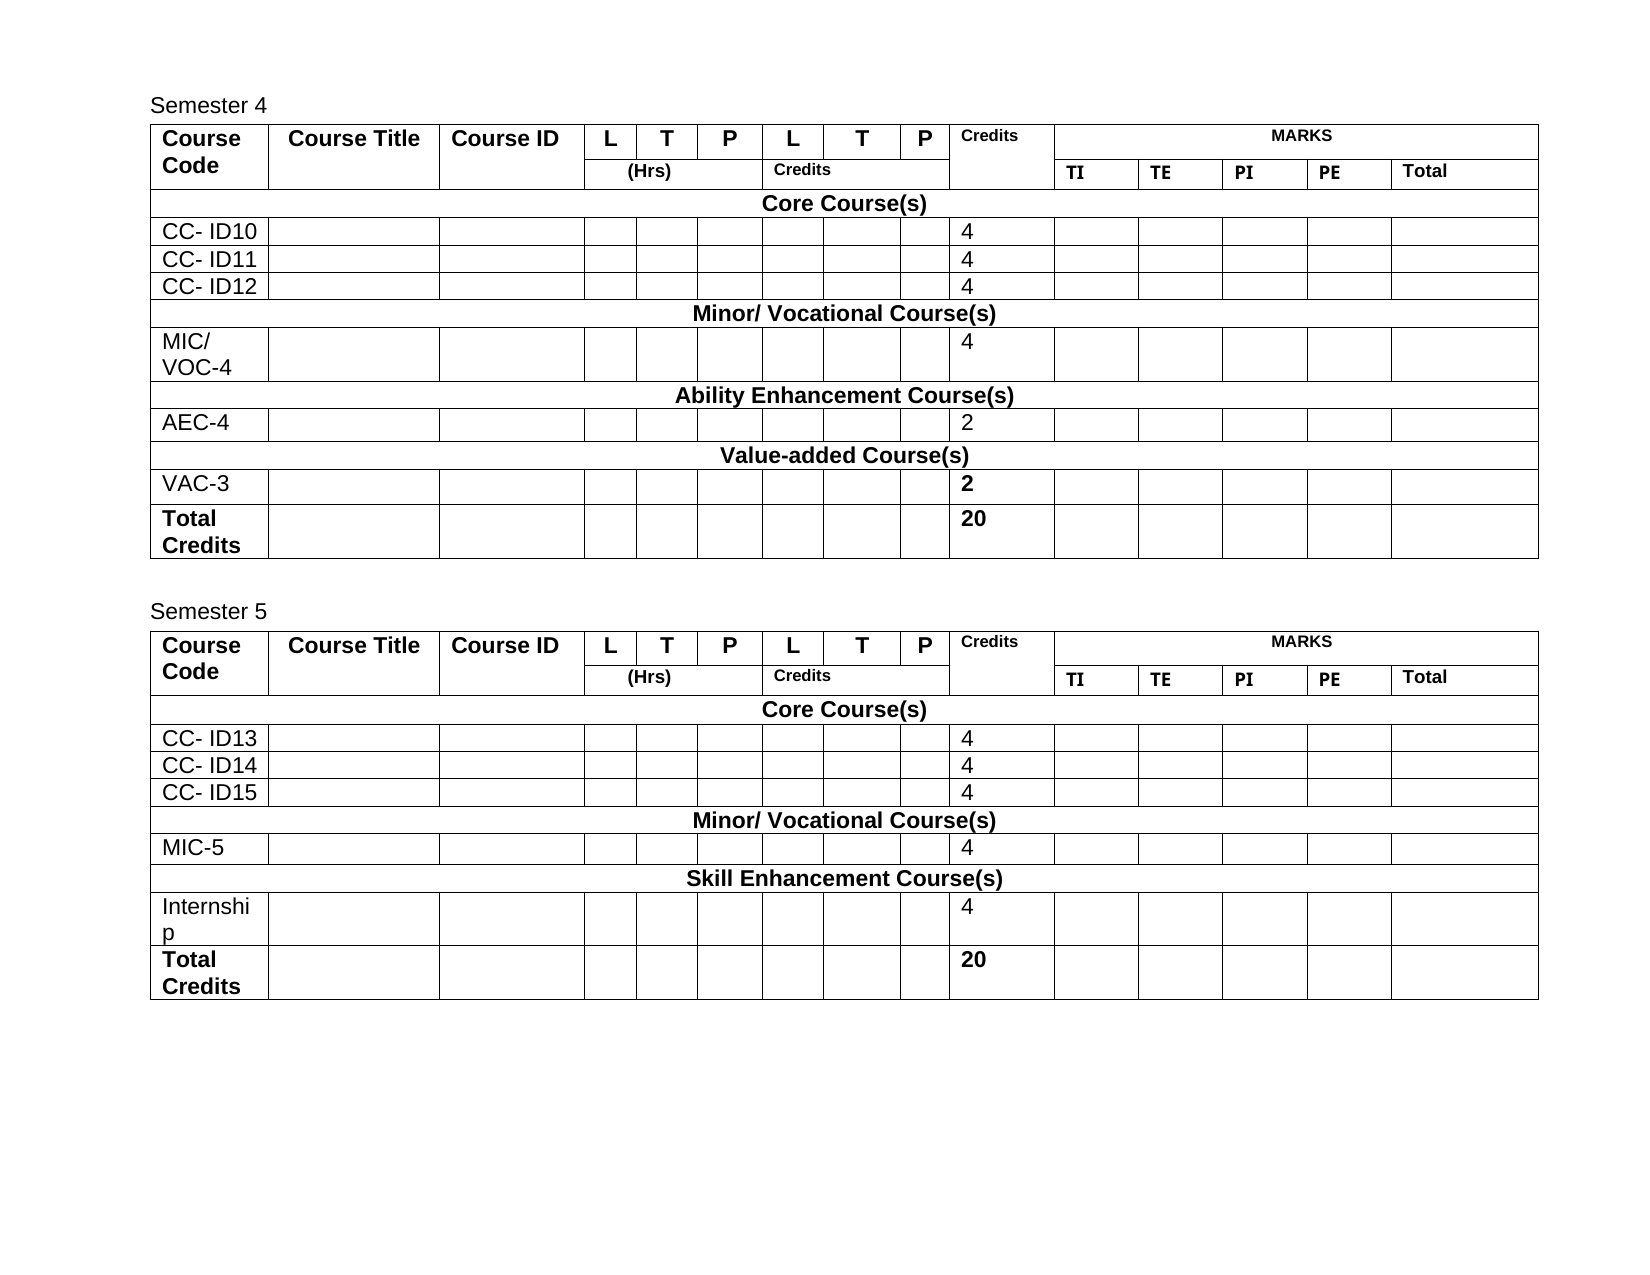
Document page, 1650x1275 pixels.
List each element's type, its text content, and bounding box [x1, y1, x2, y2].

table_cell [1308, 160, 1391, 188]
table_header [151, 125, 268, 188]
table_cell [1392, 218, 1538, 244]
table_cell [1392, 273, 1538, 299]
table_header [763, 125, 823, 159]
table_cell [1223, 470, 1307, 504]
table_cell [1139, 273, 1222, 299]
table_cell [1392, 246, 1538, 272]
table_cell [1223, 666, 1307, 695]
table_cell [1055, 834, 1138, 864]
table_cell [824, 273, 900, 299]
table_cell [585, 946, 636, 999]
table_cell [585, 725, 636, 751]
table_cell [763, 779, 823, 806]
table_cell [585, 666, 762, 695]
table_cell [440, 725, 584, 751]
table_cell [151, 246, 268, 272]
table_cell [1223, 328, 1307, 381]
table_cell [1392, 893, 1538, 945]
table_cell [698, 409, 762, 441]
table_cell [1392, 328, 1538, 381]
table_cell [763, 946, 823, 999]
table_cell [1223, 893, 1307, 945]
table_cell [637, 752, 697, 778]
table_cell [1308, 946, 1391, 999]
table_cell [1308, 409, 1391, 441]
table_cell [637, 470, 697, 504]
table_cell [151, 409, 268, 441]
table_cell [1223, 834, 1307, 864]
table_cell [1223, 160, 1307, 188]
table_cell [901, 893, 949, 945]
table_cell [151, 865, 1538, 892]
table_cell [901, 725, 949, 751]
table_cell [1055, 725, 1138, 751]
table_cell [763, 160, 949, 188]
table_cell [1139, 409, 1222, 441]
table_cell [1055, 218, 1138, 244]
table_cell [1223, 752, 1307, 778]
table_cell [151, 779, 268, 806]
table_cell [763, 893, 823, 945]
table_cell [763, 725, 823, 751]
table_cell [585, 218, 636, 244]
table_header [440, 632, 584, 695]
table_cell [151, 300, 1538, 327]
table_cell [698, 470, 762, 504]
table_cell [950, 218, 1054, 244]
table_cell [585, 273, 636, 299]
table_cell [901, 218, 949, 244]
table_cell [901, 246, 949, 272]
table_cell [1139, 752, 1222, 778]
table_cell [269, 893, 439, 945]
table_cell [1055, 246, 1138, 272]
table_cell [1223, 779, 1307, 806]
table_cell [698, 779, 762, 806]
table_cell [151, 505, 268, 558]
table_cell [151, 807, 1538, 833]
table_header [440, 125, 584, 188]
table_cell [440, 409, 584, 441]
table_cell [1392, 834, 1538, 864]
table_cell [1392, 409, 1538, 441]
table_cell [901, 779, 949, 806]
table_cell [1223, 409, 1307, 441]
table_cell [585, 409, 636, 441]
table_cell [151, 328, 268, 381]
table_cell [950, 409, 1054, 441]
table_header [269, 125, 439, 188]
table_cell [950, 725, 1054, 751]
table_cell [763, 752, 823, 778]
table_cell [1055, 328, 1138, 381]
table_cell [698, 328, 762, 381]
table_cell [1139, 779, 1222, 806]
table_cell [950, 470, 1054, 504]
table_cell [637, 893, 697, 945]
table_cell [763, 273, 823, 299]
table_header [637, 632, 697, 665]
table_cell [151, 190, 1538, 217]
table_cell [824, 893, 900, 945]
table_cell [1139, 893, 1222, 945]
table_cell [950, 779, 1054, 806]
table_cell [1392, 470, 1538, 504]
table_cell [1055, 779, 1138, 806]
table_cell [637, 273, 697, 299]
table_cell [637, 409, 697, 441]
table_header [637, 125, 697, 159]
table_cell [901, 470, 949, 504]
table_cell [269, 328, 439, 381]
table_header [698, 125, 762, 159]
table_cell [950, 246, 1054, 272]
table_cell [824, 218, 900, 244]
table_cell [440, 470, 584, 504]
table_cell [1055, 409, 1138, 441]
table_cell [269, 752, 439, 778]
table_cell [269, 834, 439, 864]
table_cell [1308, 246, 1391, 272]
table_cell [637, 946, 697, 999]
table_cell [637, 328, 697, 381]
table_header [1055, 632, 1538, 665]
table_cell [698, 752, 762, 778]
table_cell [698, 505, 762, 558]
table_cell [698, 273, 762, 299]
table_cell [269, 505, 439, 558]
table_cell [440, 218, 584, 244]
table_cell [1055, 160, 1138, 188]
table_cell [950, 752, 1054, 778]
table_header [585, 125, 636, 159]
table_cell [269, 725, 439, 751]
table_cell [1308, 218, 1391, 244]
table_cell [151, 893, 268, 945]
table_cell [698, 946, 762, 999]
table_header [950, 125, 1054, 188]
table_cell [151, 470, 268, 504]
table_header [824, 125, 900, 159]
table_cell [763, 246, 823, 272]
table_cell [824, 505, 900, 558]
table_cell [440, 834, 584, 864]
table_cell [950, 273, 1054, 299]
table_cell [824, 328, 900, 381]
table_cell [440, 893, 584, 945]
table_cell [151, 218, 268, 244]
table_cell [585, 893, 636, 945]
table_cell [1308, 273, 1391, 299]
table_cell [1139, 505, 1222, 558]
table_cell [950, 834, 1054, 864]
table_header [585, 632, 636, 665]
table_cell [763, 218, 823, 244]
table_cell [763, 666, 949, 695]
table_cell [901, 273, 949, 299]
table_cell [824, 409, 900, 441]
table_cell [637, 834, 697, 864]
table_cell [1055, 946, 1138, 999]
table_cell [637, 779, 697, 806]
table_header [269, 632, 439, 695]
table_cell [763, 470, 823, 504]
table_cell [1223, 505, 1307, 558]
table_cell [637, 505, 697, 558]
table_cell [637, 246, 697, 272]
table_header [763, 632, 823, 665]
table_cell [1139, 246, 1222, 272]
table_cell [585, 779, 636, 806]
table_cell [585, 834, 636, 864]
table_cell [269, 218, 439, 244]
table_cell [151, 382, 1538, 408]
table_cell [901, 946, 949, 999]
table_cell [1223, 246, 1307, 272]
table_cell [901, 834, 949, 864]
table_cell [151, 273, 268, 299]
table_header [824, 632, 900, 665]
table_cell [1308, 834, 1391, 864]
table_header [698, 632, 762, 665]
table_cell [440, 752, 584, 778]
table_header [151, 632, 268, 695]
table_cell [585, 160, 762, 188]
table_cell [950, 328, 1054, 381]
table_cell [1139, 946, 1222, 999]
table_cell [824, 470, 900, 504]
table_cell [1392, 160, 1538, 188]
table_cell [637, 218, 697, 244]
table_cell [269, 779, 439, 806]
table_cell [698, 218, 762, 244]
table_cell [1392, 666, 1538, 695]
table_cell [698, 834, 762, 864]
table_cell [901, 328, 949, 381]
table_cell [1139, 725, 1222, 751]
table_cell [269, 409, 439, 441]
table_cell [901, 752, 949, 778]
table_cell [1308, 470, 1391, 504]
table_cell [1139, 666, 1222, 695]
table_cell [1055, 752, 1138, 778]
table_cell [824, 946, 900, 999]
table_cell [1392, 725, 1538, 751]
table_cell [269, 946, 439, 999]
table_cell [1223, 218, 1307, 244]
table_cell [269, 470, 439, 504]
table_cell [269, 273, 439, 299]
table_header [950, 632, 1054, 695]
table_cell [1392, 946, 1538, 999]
text Semester 5 [150, 598, 1538, 624]
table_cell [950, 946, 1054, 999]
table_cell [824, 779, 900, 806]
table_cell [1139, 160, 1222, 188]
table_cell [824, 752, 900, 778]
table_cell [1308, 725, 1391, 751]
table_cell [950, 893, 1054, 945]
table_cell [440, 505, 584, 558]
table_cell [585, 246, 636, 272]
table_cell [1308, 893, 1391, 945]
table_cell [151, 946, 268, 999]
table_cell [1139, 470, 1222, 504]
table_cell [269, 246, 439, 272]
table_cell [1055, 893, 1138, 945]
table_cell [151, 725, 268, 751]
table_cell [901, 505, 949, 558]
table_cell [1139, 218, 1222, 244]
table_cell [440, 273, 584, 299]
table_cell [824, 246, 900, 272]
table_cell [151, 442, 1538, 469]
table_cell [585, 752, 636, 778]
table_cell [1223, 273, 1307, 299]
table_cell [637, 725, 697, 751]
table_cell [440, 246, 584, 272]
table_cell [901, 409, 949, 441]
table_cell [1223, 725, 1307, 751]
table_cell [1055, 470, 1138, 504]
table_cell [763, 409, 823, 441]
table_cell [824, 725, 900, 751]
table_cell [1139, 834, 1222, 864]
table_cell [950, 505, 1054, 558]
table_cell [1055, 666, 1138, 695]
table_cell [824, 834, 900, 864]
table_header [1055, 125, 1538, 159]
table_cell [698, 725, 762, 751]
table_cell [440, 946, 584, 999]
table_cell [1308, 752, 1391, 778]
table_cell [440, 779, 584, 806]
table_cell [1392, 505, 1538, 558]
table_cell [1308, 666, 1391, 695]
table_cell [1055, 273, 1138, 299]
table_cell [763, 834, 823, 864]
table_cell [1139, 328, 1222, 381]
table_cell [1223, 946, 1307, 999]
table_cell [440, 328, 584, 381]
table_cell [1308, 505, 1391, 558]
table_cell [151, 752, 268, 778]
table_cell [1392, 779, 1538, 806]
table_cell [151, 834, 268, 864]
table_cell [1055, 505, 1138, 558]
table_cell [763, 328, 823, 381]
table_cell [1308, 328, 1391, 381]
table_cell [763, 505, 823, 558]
text Semester 4 [150, 92, 1538, 118]
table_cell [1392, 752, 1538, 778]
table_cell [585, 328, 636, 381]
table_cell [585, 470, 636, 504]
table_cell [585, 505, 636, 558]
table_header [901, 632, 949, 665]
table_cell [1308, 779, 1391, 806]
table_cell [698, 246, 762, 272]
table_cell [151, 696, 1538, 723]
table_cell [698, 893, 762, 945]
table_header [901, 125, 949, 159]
